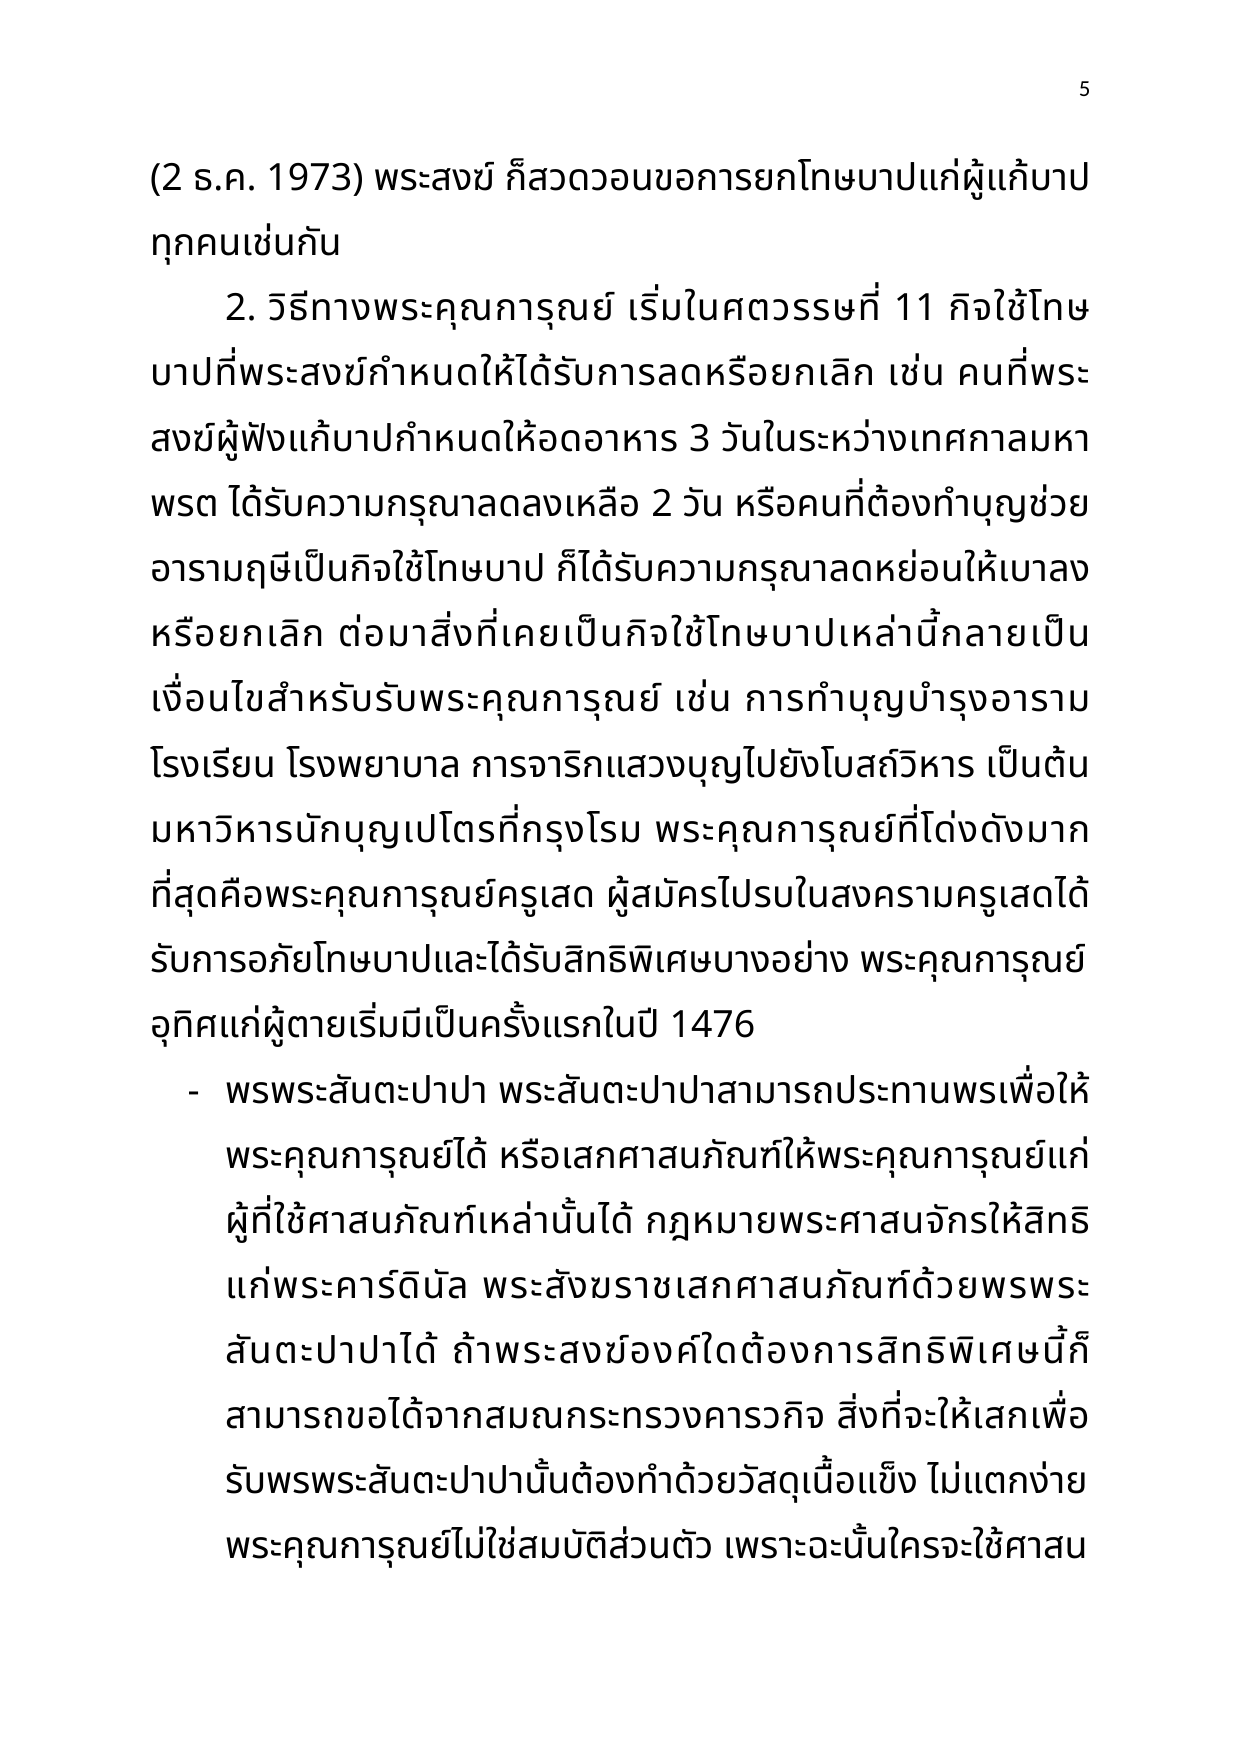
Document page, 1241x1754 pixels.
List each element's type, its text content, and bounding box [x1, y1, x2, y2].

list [187, 1063, 1090, 1576]
text 2. วิธีทางพระคุณการุณย์ เริ่มในศตวรรษที่ 11 กิจใช้โทษบาปที่พระสงฆ์กำหนดให้ได้รับการลดหรือยกเลิก เช่น คนที่พระสงฆ์ผู้ฟังแก้บาปกำหนดให้อดอาหาร 3 วันในระหว่างเทศกาลมหาพรต ได้รับความกรุณาลดลงเหลือ 2 วัน หรือคนที่ต้องทำบุญช่วยอารามฤษีเป็นกิจใช้โทษบาป ก็ได้รับความกรุณาลดหย่อนให้เบาลงหรือยกเลิก ต่อมาสิ่งที่เคยเป็นกิจใช้โทษบาปเหล่านี้กลายเป็นเงื่อนไขสำหรับรับพระคุณการุณย์ เช่น การทำบุญบำรุงอาราม โรงเรียน โรงพยาบาล การจาริกแสวงบุญไปยังโบสถ์วิหาร เป็นต้นมหาวิหารนักบุญเปโตรที่กรุงโรม พระคุณการุณย์ที่โด่งดังมากที่สุดคือพระคุณการุณย์ครูเสด ผู้สมัครไปรบในสงครามครูเสดได้รับการอภัยโทษบาปและได้รับสิทธิพิเศษบางอย่าง พระคุณการุณย์อุทิศแก่ผู้ตายเริ่มมีเป็นครั้งแรกในปี 1476 [150, 281, 1090, 1054]
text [150, 150, 1090, 272]
